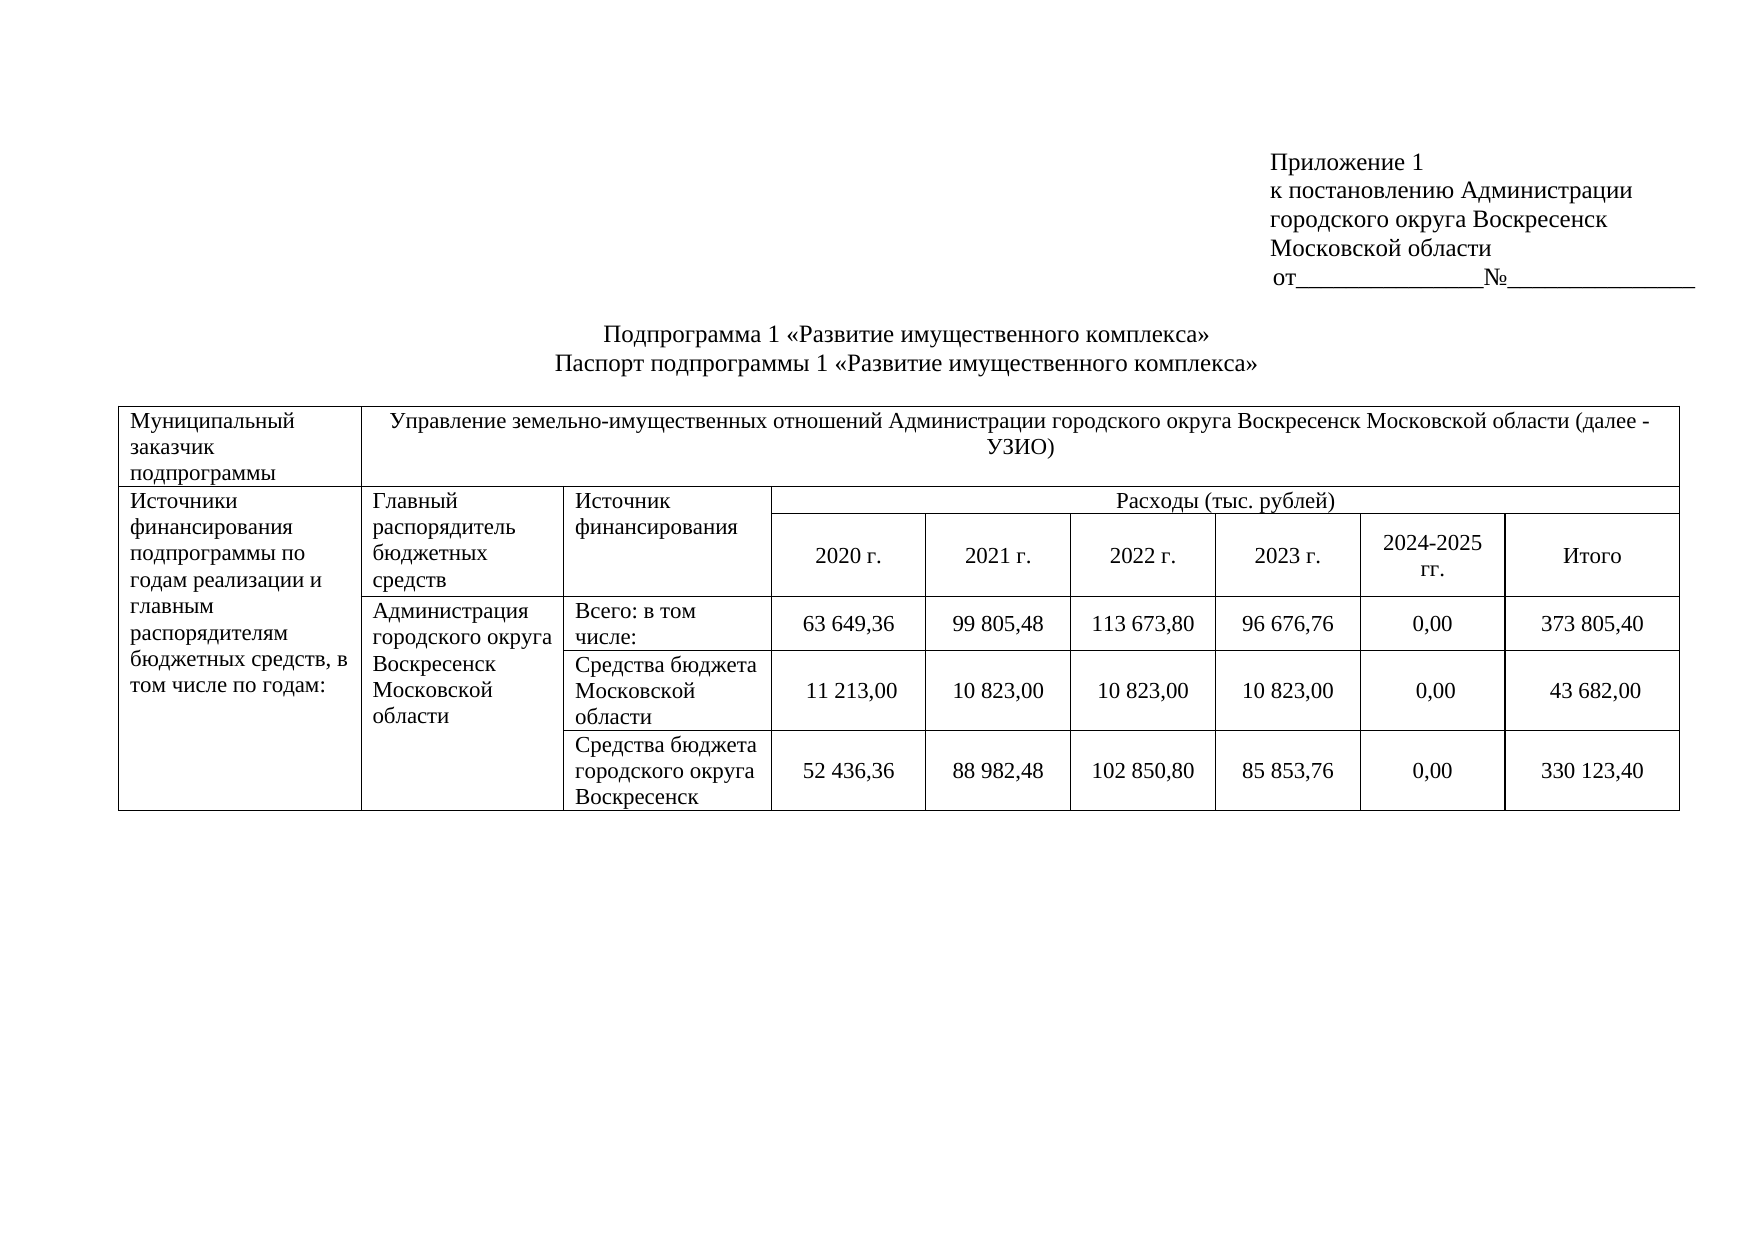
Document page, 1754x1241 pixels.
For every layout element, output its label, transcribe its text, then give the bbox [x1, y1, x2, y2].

table_cell 2024-2025 гг. [1361, 514, 1504, 596]
table_cell Главный распорядитель бюджетных средств [362, 487, 563, 596]
table_cell Источник финансирования [564, 487, 771, 596]
table_cell 0,00 [1361, 651, 1504, 730]
table_cell Всего: в том числе: [564, 597, 771, 649]
table_cell 85 853,76 [1216, 731, 1360, 810]
table_cell Средства бюджета Московской области [564, 651, 771, 730]
table_cell Итого [1506, 514, 1679, 596]
table_cell 52 436,36 [772, 731, 925, 810]
table_cell 0,00 [1361, 597, 1504, 649]
table_cell 2021 г. [926, 514, 1070, 596]
table_cell 10 823,00 [1071, 651, 1215, 730]
table_cell 10 823,00 [1216, 651, 1360, 730]
text Приложение 1 [118, 147, 1695, 176]
table_cell 2022 г. [1071, 514, 1215, 596]
table_cell 113 673,80 [1071, 597, 1215, 649]
table_cell 0,00 [1361, 731, 1504, 810]
text Подпрограмма 1 «Развитие имущественного комплекса» [118, 319, 1695, 348]
table_cell 43 682,00 [1506, 651, 1679, 730]
table_cell 373 805,40 [1506, 597, 1679, 649]
table_cell 102 850,80 [1071, 731, 1215, 810]
table_cell 2020 г. [772, 514, 925, 596]
table_cell Средства бюджета городского округа Воскресенск [564, 731, 771, 810]
table_cell 63 649,36 [772, 597, 925, 649]
table_cell 2023 г. [1216, 514, 1360, 596]
table_cell Источники финансирования подпрограммы по годам реализации и главным распорядителям бюджетных средств, в том числе по годам: [119, 487, 361, 810]
table_header Управление земельно-имущественных отношений Администрации городского округа Воскресенск Московской области (далее - УЗИО) [362, 407, 1679, 486]
text Паспорт подпрограммы 1 «Развитие имущественного комплекса» [118, 348, 1695, 377]
text городского округа Воскресенск [118, 204, 1695, 233]
table_cell Расходы (тыс. рублей) [772, 487, 1679, 513]
text от_______________№_______________ [118, 262, 1695, 291]
table_cell 88 982,48 [926, 731, 1070, 810]
table_cell 330 123,40 [1506, 731, 1679, 810]
table_cell 99 805,48 [926, 597, 1070, 649]
table_cell 11 213,00 [772, 651, 925, 730]
table_header Муниципальный заказчик подпрограммы [119, 407, 361, 486]
table_cell 96 676,76 [1216, 597, 1360, 649]
table_cell Администрация городского округа Воскресенск Московской области [362, 597, 563, 810]
table_cell 10 823,00 [926, 651, 1070, 730]
text Московской области [118, 233, 1695, 262]
text к постановлению Администрации [118, 176, 1695, 204]
